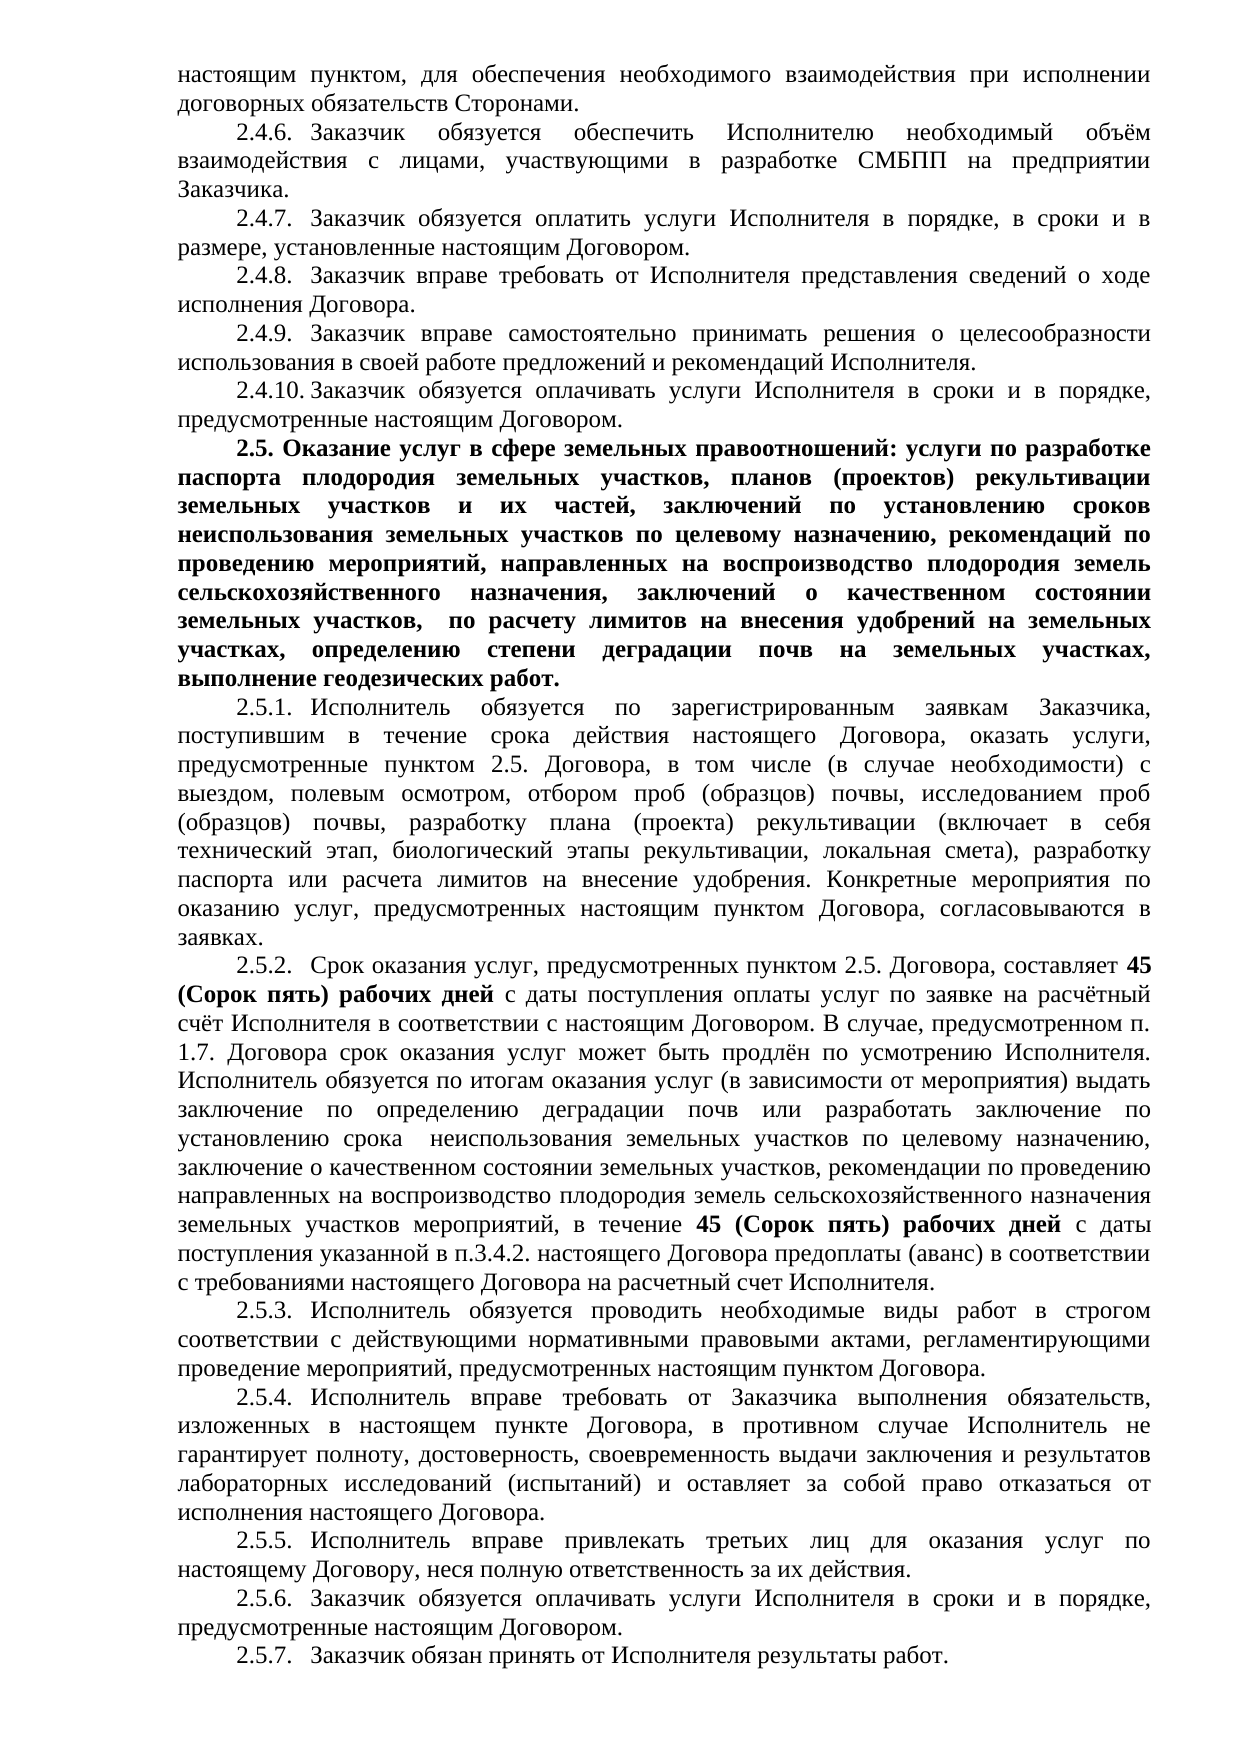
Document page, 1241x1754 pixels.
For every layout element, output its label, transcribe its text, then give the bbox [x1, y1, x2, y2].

list Заказчик вправе требовать от Исполнителя представления сведений о ходе исполнения Договора. [177, 260, 1152, 318]
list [177, 59, 1152, 117]
list Заказчик обязуется оплачивать услуги Исполнителя в сроки и в порядке, предусмотренные настоящим Договором. [177, 1583, 1152, 1640]
list Заказчик вправе самостоятельно принимать решения о целесообразности использования в своей работе предложений и рекомендаций Исполнителя. [177, 318, 1152, 375]
list Исполнитель обязуется по зарегистрированным заявкам Заказчика, поступившим в течение срока действия настоящего Договора, оказать услуги, предусмотренные пунктом 2.5. Договора, в том числе (в случае необходимости) с выездом, полевым осмотром, отбором проб (образцов) почвы, исследованием проб (образцов) почвы, разработку плана (проекта) рекультивации (включает в себя технический этап, биологический этапы рекультивации, локальная смета), разработку паспорта или расчета лимитов на внесение удобрения. Конкретные мероприятия по оказанию услуг, предусмотренных настоящим пунктом Договора, согласовываются в заявках. [177, 692, 1152, 950]
list Заказчик обязуется оплатить услуги Исполнителя в порядке, в сроки и в размере, установленные настоящим Договором. [177, 203, 1152, 260]
list Исполнитель вправе требовать от Заказчика выполнения обязательств, изложенных в настоящем пункте Договора, в противном случае Исполнитель не гарантирует полноту, достоверность, своевременность выдачи заключения и результатов лабораторных исследований (испытаний) и оставляет за собой право отказаться от исполнения настоящего Договора. [177, 1382, 1152, 1525]
list Исполнитель обязуется проводить необходимые виды работ в строгом соответствии с действующими нормативными правовыми актами, регламентирующими проведение мероприятий, предусмотренных настоящим пунктом Договора. [177, 1295, 1152, 1382]
list 2.5. Оказание услуг в сфере земельных правоотношений: услуги по разработке паспорта плодородия земельных участков, планов (проектов) рекультивации земельных участков и их частей, заключений по установлению сроков неиспользования земельных участков по целевому назначению, рекомендаций по проведению мероприятий, направленных на воспроизводство плодородия земель сельскохозяйственного назначения, заключений о качественном состоянии земельных участков, по расчету лимитов на внесения удобрений на земельных участках, определению степени деградации почв на земельных участках, выполнение геодезических работ. [177, 433, 1152, 692]
list Заказчик обязуется обеспечить Исполнителю необходимый объём взаимодействия с лицами, участвующими в разработке СМБПП на предприятии Заказчика. [177, 117, 1152, 203]
list Заказчик обязан принять от Исполнителя результаты работ. [177, 1640, 1152, 1669]
list Исполнитель вправе привлекать третьих лиц для оказания услуг по настоящему Договору, неся полную ответственность за их действия. [177, 1525, 1152, 1583]
list Срок оказания услуг, предусмотренных пунктом 2.5. Договора, составляет 45 (Сорок пять) рабочих дней с даты поступления оплаты услуг по заявке на расчётный счёт Исполнителя в соответствии с настоящим Договором. В случае, предусмотренном п. 1.7. Договора срок оказания услуг может быть продлён по усмотрению Исполнителя. Исполнитель обязуется по итогам оказания услуг (в зависимости от мероприятия) выдать заключение по определению деградации почв или разработать заключение по установлению срока неиспользования земельных участков по целевому назначению, заключение о качественном состоянии земельных участков, рекомендации по проведению направленных на воспроизводство плодородия земель сельскохозяйственного назначения земельных участков мероприятий, в течение 45 (Сорок пять) рабочих дней с даты поступления указанной в п.3.4.2. настоящего Договора предоплаты (аванс) в соответствии с требованиями настоящего Договора на расчетный счет Исполнителя. [177, 950, 1152, 1295]
list Заказчик обязуется оплачивать услуги Исполнителя в сроки и в порядке, предусмотренные настоящим Договором. [177, 375, 1152, 433]
